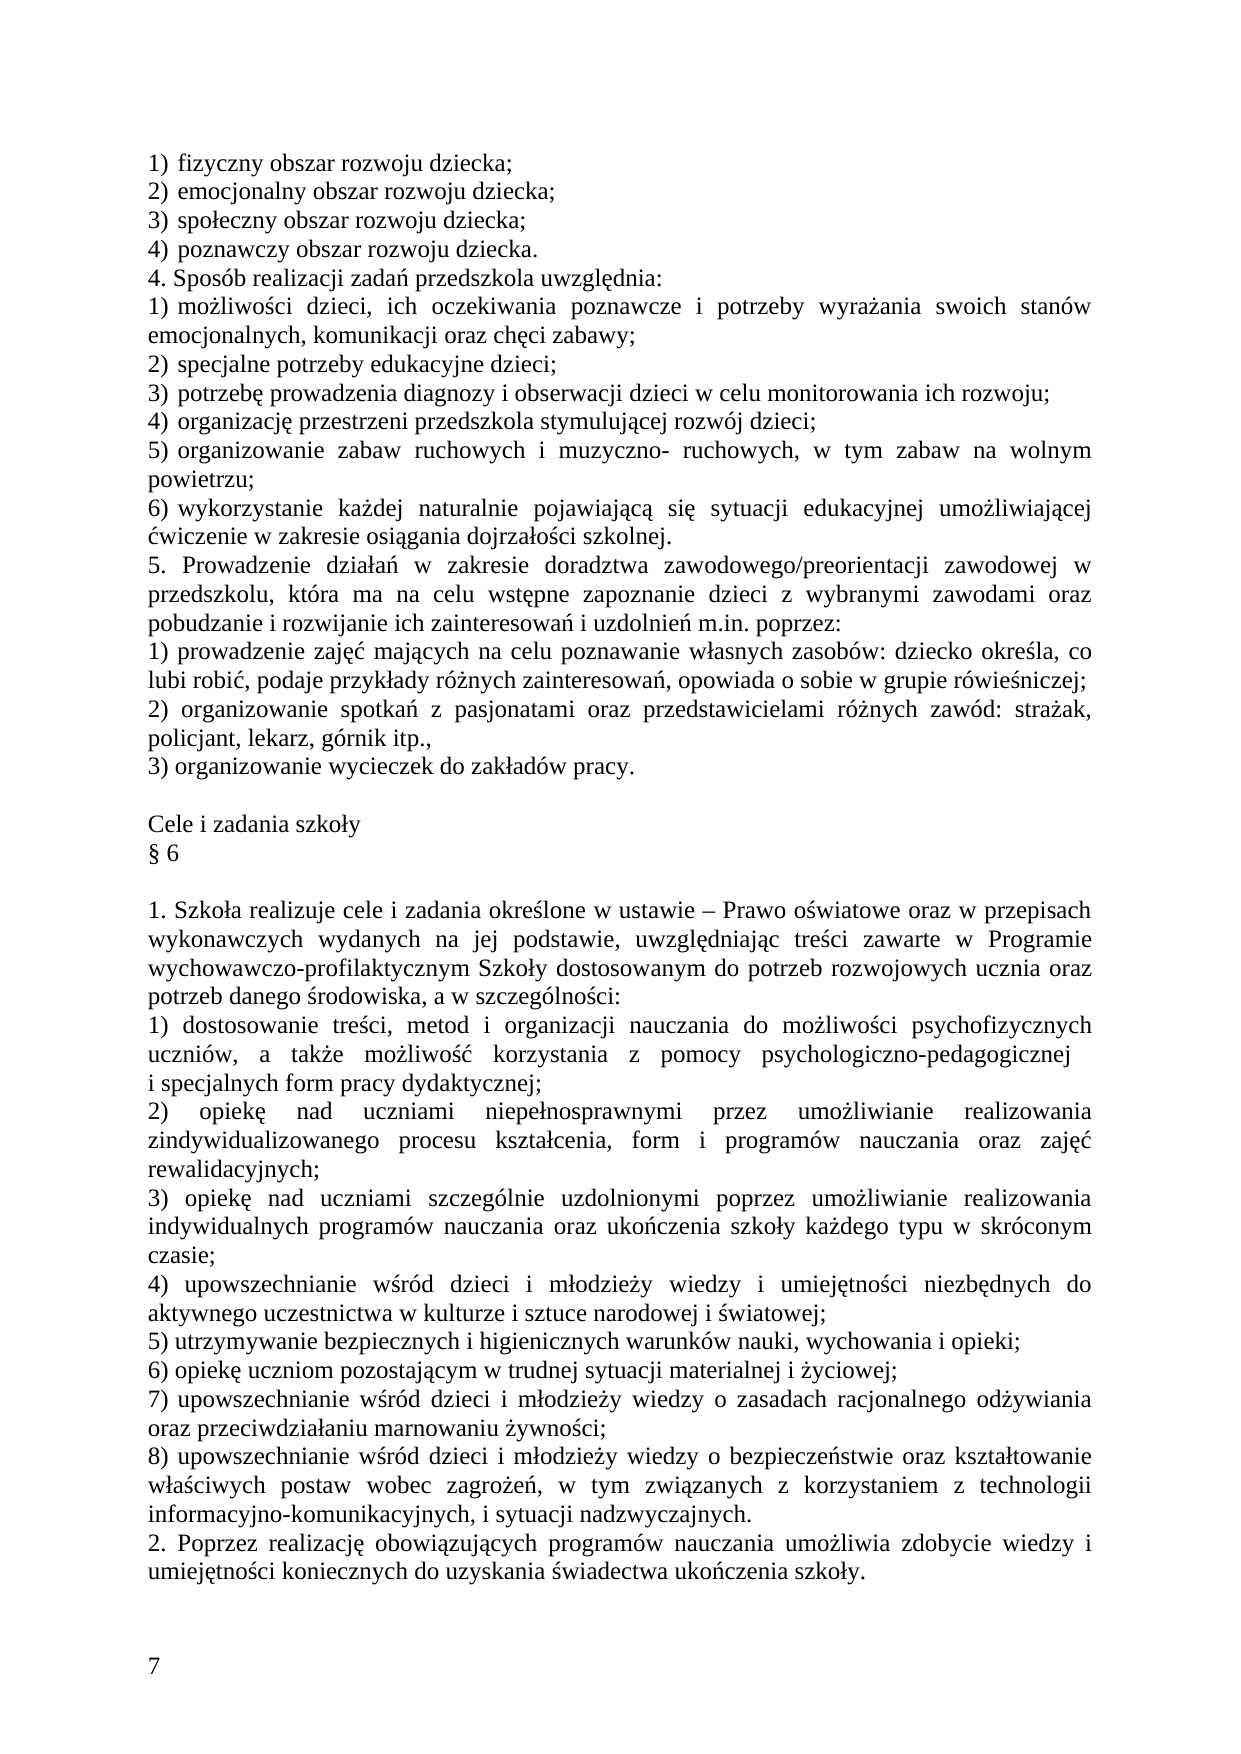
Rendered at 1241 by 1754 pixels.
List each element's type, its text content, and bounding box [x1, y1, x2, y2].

text 3) potrzebę prowadzenia diagnozy i obserwacji dzieci w celu monitorowania ich rozwoju; [148, 378, 1093, 406]
text 2) opiekę nad uczniami niepełnosprawnymi przez umożliwianie realizowania zindywidualizowanego procesu kształcenia, form i programów nauczania oraz zajęć rewalidacyjnych; [148, 1096, 1093, 1183]
list społeczny obszar rozwoju dziecka; [148, 205, 1093, 234]
list emocjonalny obszar rozwoju dziecka; [148, 176, 1093, 205]
text § 6 [148, 838, 1093, 866]
text 5. Prowadzenie działań w zakresie doradztwa zawodowego/preorientacji zawodowej w przedszkolu, która ma na celu wstępne zapoznanie dzieci z wybranymi zawodami oraz pobudzanie i rozwijanie ich zainteresowań i uzdolnień m.in. poprzez: [148, 550, 1093, 636]
text 4) organizację przestrzeni przedszkola stymulującej rozwój dzieci; [148, 406, 1093, 435]
text 1) prowadzenie zajęć mających na celu poznawanie własnych zasobów: dziecko określa, co lubi robić, podaje przykłady różnych zainteresowań, opowiada o sobie w grupie rówieśniczej; [148, 636, 1093, 694]
text 5) utrzymywanie bezpiecznych i higienicznych warunków nauki, wychowania i opieki; [148, 1326, 1093, 1355]
text 2. Poprzez realizację obowiązujących programów nauczania umożliwia zdobycie wiedzy i umiejętności koniecznych do uzyskania świadectwa ukończenia szkoły. [148, 1528, 1093, 1585]
text 5) organizowanie zabaw ruchowych i muzyczno- ruchowych, w tym zabaw na wolnym powietrzu; [148, 435, 1093, 493]
list fizyczny obszar rozwoju dziecka; [148, 148, 1093, 176]
text 3) opiekę nad uczniami szczególnie uzdolnionymi poprzez umożliwianie realizowania indywidualnych programów nauczania oraz ukończenia szkoły każdego typu w skróconym czasie; [148, 1183, 1093, 1269]
text 4. Sposób realizacji zadań przedszkola uwzględnia: [148, 263, 1093, 291]
text 3) organizowanie wycieczek do zakładów pracy. [148, 751, 1093, 780]
text 4) upowszechnianie wśród dzieci i młodzieży wiedzy i umiejętności niezbędnych do aktywnego uczestnictwa w kulturze i sztuce narodowej i światowej; [148, 1269, 1093, 1326]
text 2) organizowanie spotkań z pasjonatami oraz przedstawicielami różnych zawód: strażak, policjant, lekarz, górnik itp., [148, 694, 1093, 751]
text 7) upowszechnianie wśród dzieci i młodzieży wiedzy o zasadach racjonalnego odżywiania oraz przeciwdziałaniu marnowaniu żywności; [148, 1384, 1093, 1441]
text 1) dostosowanie treści, metod i organizacji nauczania do możliwości psychofizycznych uczniów, a także możliwość korzystania z pomocy psychologiczno-pedagogicznej i specjalnych form pracy dydaktycznej; [148, 1010, 1093, 1096]
text 8) upowszechnianie wśród dzieci i młodzieży wiedzy o bezpieczeństwie oraz kształtowanie właściwych postaw wobec zagrożeń, w tym związanych z korzystaniem z technologii informacyjno-komunikacyjnych, i sytuacji nadzwyczajnych. [148, 1441, 1093, 1528]
text 2) specjalne potrzeby edukacyjne dzieci; [148, 349, 1093, 378]
text 6) opiekę uczniom pozostającym w trudnej sytuacji materialnej i życiowej; [148, 1355, 1093, 1384]
list poznawczy obszar rozwoju dziecka. [148, 234, 1093, 263]
text 1) możliwości dzieci, ich oczekiwania poznawcze i potrzeby wyrażania swoich stanów emocjonalnych, komunikacji oraz chęci zabawy; [148, 291, 1093, 349]
text Cele i zadania szkoły [148, 809, 1093, 838]
text 1. Szkoła realizuje cele i zadania określone w ustawie – Prawo oświatowe oraz w przepisach wykonawczych wydanych na jej podstawie, uwzględniając treści zawarte w Programie wychowawczo-profilaktycznym Szkoły dostosowanym do potrzeb rozwojowych ucznia oraz potrzeb danego środowiska, a w szczególności: [148, 895, 1093, 1010]
text 6) wykorzystanie każdej naturalnie pojawiającą się sytuacji edukacyjnej umożliwiającej ćwiczenie w zakresie osiągania dojrzałości szkolnej. [148, 493, 1093, 550]
